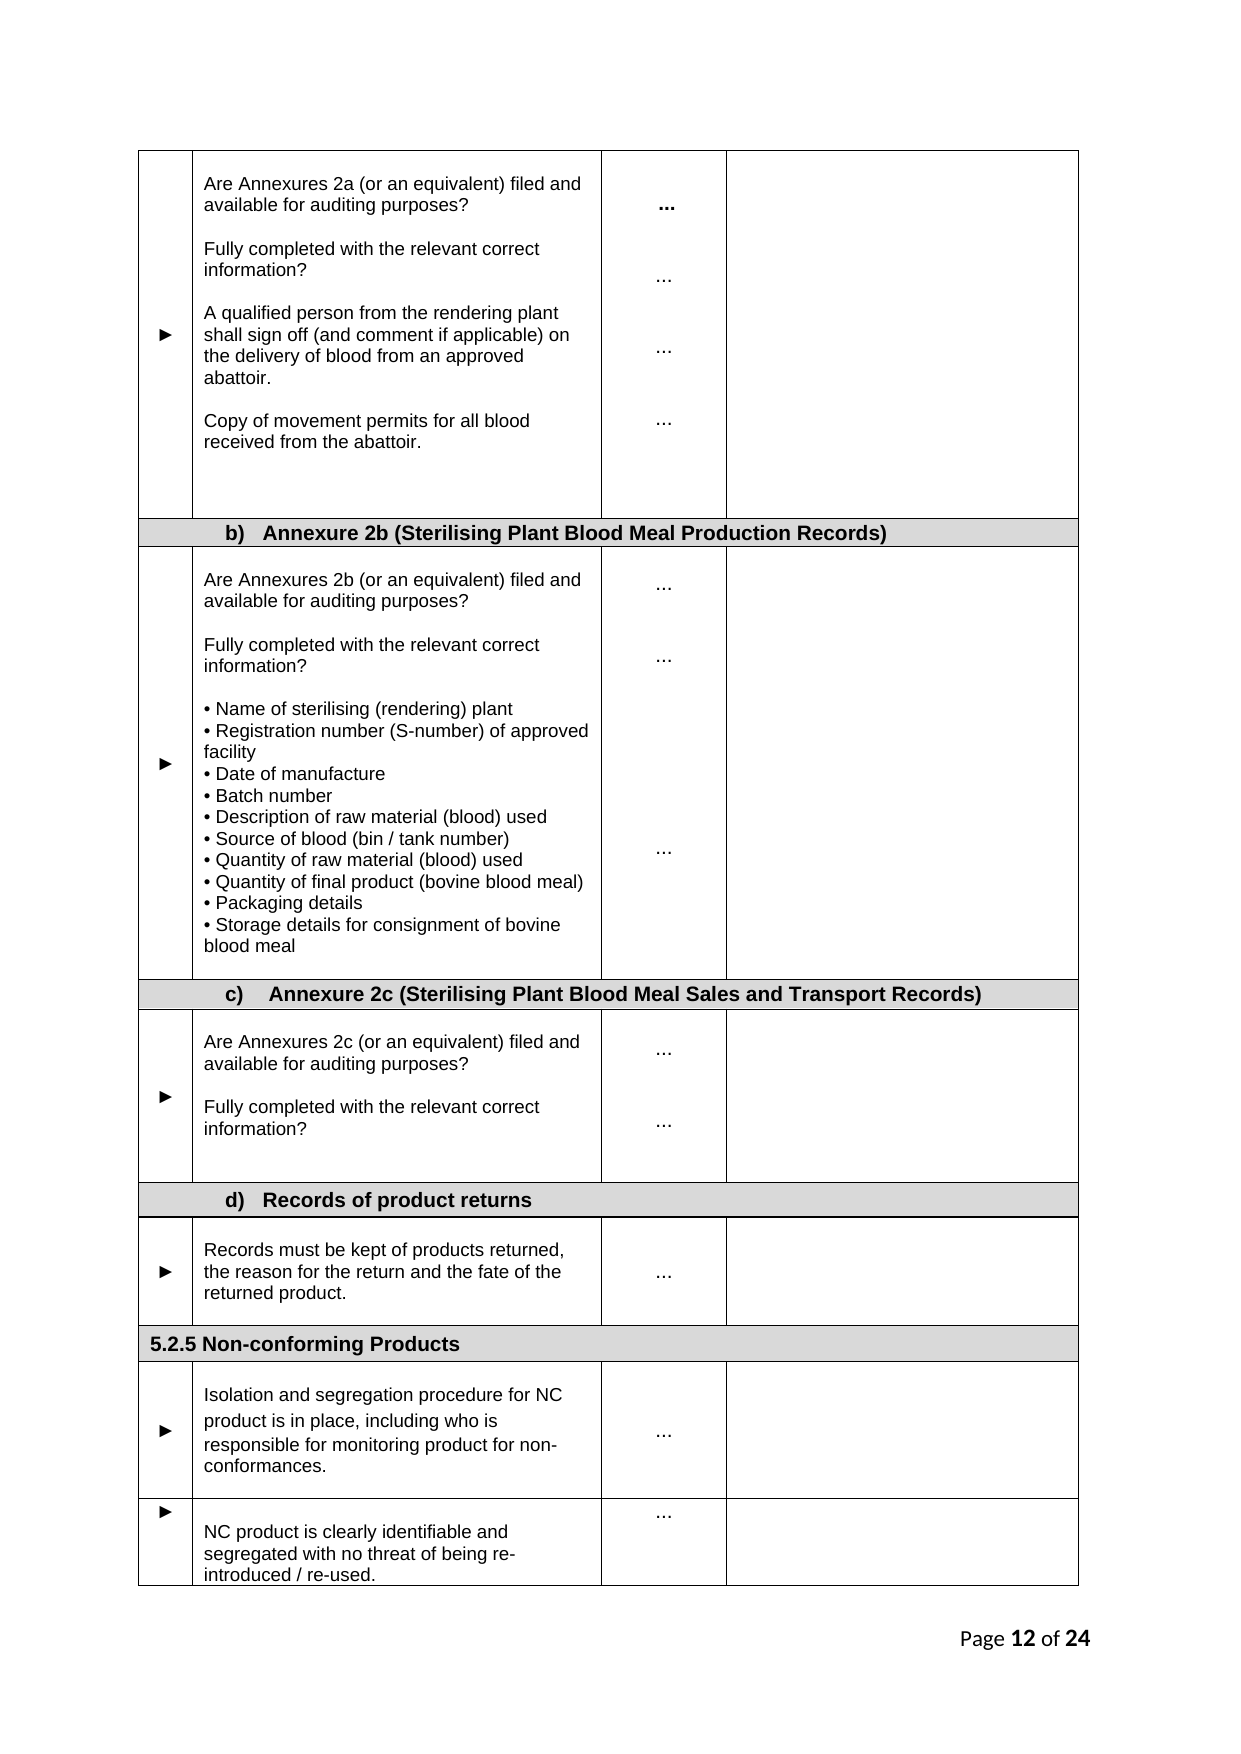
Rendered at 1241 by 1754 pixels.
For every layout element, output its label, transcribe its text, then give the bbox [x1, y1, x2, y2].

table_cell [727, 151, 1078, 518]
table_cell [602, 151, 726, 518]
table_cell Are Annexures 2a (or an equivalent) filed and available for auditing purposes? Fully completed with the relevant correct information? A qualified person from the rendering plant shall sign off (and comment if applicable) on the delivery of blood from an approved abattoir. Copy of movement permits for all blood received from the abattoir. [193, 151, 601, 518]
table_cell ► [139, 151, 192, 518]
table_cell 5.2.5 Non-conforming Products [139, 1326, 1078, 1361]
table_cell Are Annexures 2c (or an equivalent) filed and available for auditing purposes? Fully completed with the relevant correct information? [193, 1010, 601, 1182]
table_cell [602, 1362, 726, 1498]
table_cell ► [139, 1362, 192, 1498]
table_cell [727, 547, 1078, 978]
table_cell [727, 1362, 1078, 1498]
table_cell Annexure 2c (Sterilising Plant Blood Meal Sales and Transport Records) [139, 980, 1078, 1008]
table_cell Records must be kept of products returned, the reason for the return and the fate of the returned product. [193, 1218, 601, 1325]
table_cell [602, 1218, 726, 1325]
table_cell Annexure 2b (Sterilising Plant Blood Meal Production Records) [139, 519, 1078, 546]
table_cell Are Annexures 2b (or an equivalent) filed and available for auditing purposes? Fully completed with the relevant correct information? • Name of sterilising (rendering) plant • Registration number (S-number) of approved facility • Date of manufacture • Batch number • Description of raw material (blood) used • Source of blood (bin / tank number) • Quantity of raw material (blood) used • Quantity of final product (bovine blood meal) • Packaging details • Storage details for consignment of bovine blood meal [193, 547, 601, 978]
table_cell [602, 547, 726, 978]
table_cell [602, 1499, 726, 1585]
table_cell [727, 1499, 1078, 1585]
table_cell [602, 1010, 726, 1182]
table_cell ► [139, 1010, 192, 1182]
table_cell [193, 1499, 601, 1585]
table_cell Records of product returns [139, 1183, 1078, 1216]
table_cell ► [139, 1499, 192, 1585]
table_cell ► [139, 547, 192, 978]
table_cell Isolation and segregation procedure for NC product is in place, including who is responsible for monitoring product for non-conformances. [193, 1362, 601, 1498]
table_cell [727, 1010, 1078, 1182]
table_cell [727, 1218, 1078, 1325]
table_cell ► [139, 1218, 192, 1325]
